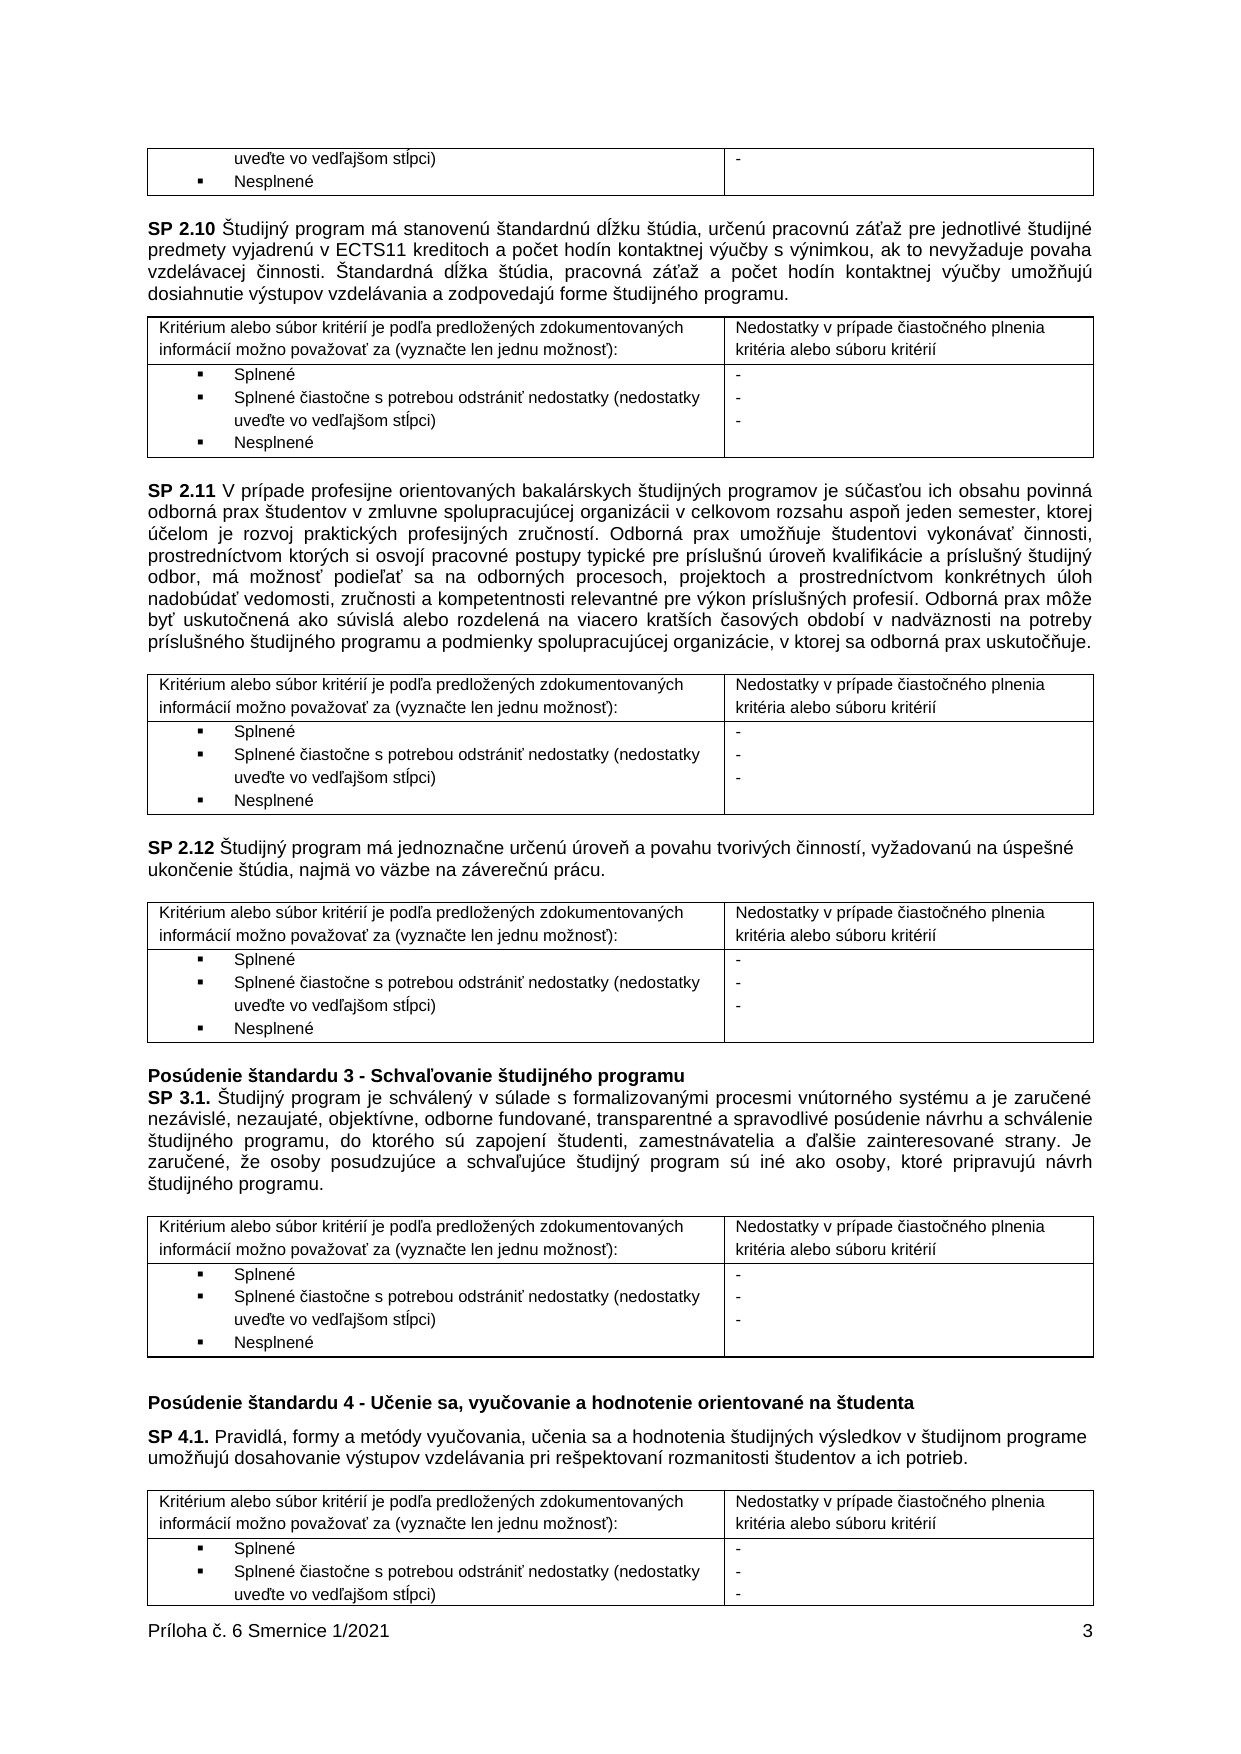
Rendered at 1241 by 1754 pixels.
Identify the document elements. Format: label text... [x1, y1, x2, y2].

text Posúdenie štandardu 4 - Učenie sa, vyučovanie a hodnotenie orientované na študenta [148, 1392, 1093, 1413]
table_header Kritérium alebo súbor kritérií je podľa predložených zdokumentovaných informácií možno považovať za (vyznačte len jednu možnosť): [148, 903, 724, 949]
table_header Kritérium alebo súbor kritérií je podľa predložených zdokumentovaných informácií možno považovať za (vyznačte len jednu možnosť): [148, 1491, 724, 1538]
table_cell - - - [725, 722, 1093, 814]
table_cell Splnené Splnené čiastočne s potrebou odstrániť nedostatky (nedostatky uveďte vo vedľajšom stĺpci) Nesplnené [148, 365, 724, 457]
table_header Kritérium alebo súbor kritérií je podľa predložených zdokumentovaných informácií možno považovať za (vyznačte len jednu možnosť): [148, 675, 724, 721]
table_cell - - - [725, 950, 1093, 1042]
table_header Nedostatky v prípade čiastočného plnenia kritéria alebo súboru kritérií [725, 903, 1093, 949]
text SP 3.1. Študijný program je schválený v súlade s formalizovanými procesmi vnútorného systému a je zaručené nezávislé, nezaujaté, objektívne, odborne fundované, transparentné a spravodlivé posúdenie návrhu a schválenie študijného programu, do ktorého sú zapojení študenti, zamestnávatelia a ďalšie zainteresované strany. Je zaručené, že osoby posudzujúce a schvaľujúce študijný program sú iné ako osoby, ktoré pripravujú návrh študijného programu. [148, 1086, 1093, 1194]
table_cell Splnené Splnené čiastočne s potrebou odstrániť nedostatky (nedostatky uveďte vo vedľajšom stĺpci) Nesplnené [148, 1264, 724, 1356]
table_cell Splnené Splnené čiastočne s potrebou odstrániť nedostatky (nedostatky uveďte vo vedľajšom stĺpci) Nesplnené [148, 950, 724, 1042]
table_cell Splnené Splnené čiastočne s potrebou odstrániť nedostatky (nedostatky uveďte vo vedľajšom stĺpci) Nesplnené [148, 722, 724, 814]
text SP 2.12 Študijný program má jednoznačne určenú úroveň a povahu tvorivých činností, vyžadovanú na úspešné ukončenie štúdia, najmä vo väzbe na záverečnú prácu. [148, 837, 1093, 880]
table_cell - - - [725, 1264, 1093, 1356]
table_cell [148, 1539, 724, 1605]
table_header Kritérium alebo súbor kritérií je podľa predložených zdokumentovaných informácií možno považovať za (vyznačte len jednu možnosť): [148, 318, 724, 364]
table_cell - - - [725, 365, 1093, 457]
table_header Kritérium alebo súbor kritérií je podľa predložených zdokumentovaných informácií možno považovať za (vyznačte len jednu možnosť): [148, 1217, 724, 1263]
table_header Nedostatky v prípade čiastočného plnenia kritéria alebo súboru kritérií [725, 318, 1093, 364]
table_cell - - - [725, 1539, 1093, 1605]
table_header Nedostatky v prípade čiastočného plnenia kritéria alebo súboru kritérií [725, 1491, 1093, 1538]
text SP 2.11 V prípade profesijne orientovaných bakalárskych študijných programov je súčasťou ich obsahu povinná odborná prax študentov v zmluvne spolupracujúcej organizácii v celkovom rozsahu aspoň jeden semester, ktorej účelom je rozvoj praktických profesijných zručností. Odborná prax umožňuje študentovi vykonávať činnosti, prostredníctvom ktorých si osvojí pracovné postupy typické pre príslušnú úroveň kvalifikácie a príslušný študijný odbor, má možnosť podieľať sa na odborných procesoch, projektoch a prostredníctvom konkrétnych úloh nadobúdať vedomosti, zručnosti a kompetentnosti relevantné pre výkon príslušných profesií. Odborná prax môže byť uskutočnená ako súvislá alebo rozdelená na viacero kratších časových období v nadväznosti na potreby príslušného študijného programu a podmienky spolupracujúcej organizácie, v ktorej sa odborná prax uskutočňuje. [148, 480, 1093, 652]
text Posúdenie štandardu 3 - Schvaľovanie študijného programu [148, 1065, 1093, 1086]
text SP 4.1. Pravidlá, formy a metódy vyučovania, učenia sa a hodnotenia študijných výsledkov v študijnom programe umožňujú dosahovanie výstupov vzdelávania pri rešpektovaní rozmanitosti študentov a ich potrieb. [148, 1426, 1093, 1469]
table_header Nedostatky v prípade čiastočného plnenia kritéria alebo súboru kritérií [725, 1217, 1093, 1263]
text SP 2.10 Študijný program má stanovenú štandardnú dĺžku štúdia, určenú pracovnú záťaž pre jednotlivé študijné predmety vyjadrenú v ECTS11 kreditoch a počet hodín kontaktnej výučby s výnimkou, ak to nevyžaduje povaha vzdelávacej činnosti. Štandardná dĺžka štúdia, pracovná záťaž a počet hodín kontaktnej výučby umožňujú dosiahnutie výstupov vzdelávania a zodpovedajú forme študijného programu. [148, 218, 1093, 304]
table_cell - - - [725, 149, 1093, 195]
table_header Nedostatky v prípade čiastočného plnenia kritéria alebo súboru kritérií [725, 675, 1093, 721]
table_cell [148, 149, 724, 195]
